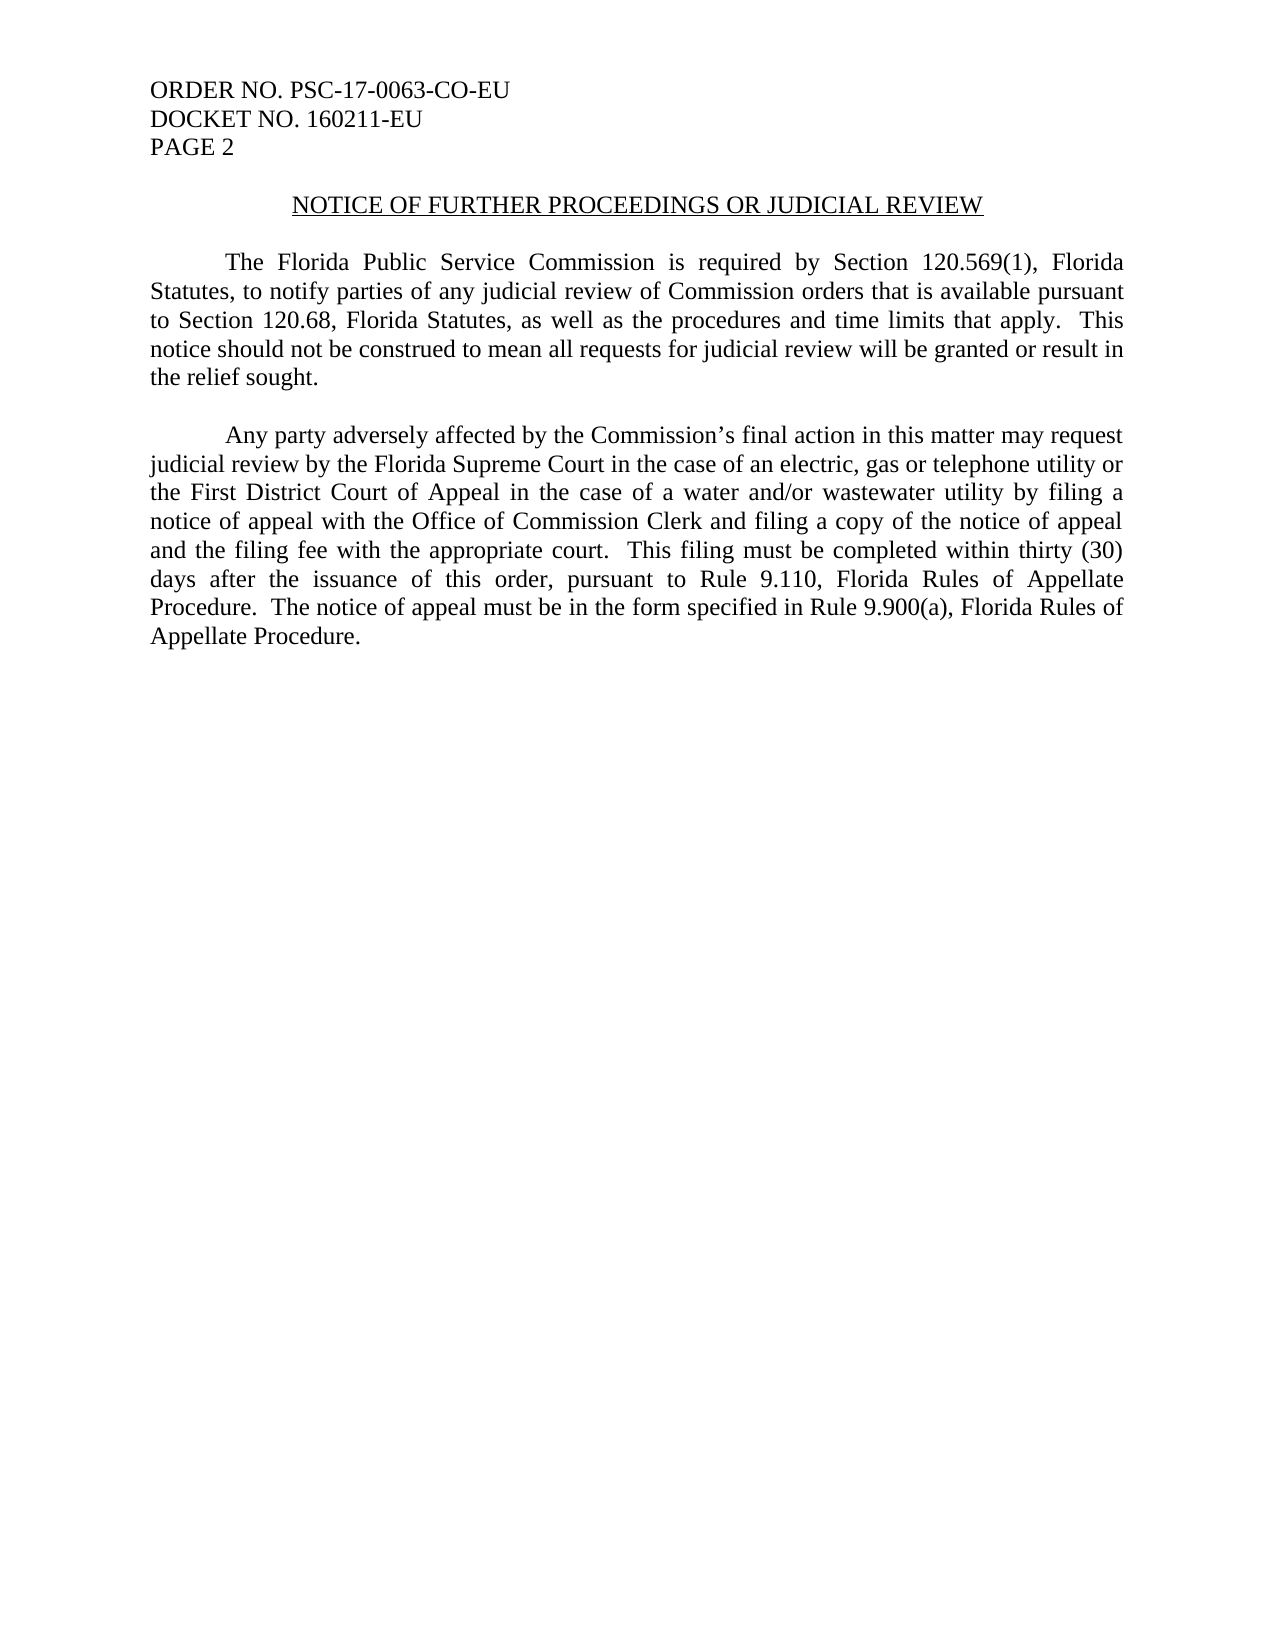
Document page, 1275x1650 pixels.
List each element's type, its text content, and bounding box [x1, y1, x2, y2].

text Any party adversely affected by the Commission’s final action in this matter may request judicial review by the Florida Supreme Court in the case of an electric, gas or telephone utility or the First District Court of Appeal in the case of a water and/or wastewater utility by filing a notice of appeal with the Office of Commission Clerk and filing a copy of the notice of appeal and the filing fee with the appropriate court. This filing must be completed within thirty (30) days after the issuance of this order, pursuant to Rule 9.110, Florida Rules of Appellate Procedure. The notice of appeal must be in the form specified in Rule 9.900(a), Florida Rules of Appellate Procedure. [150, 420, 1125, 650]
text NOTICE OF FURTHER PROCEEDINGS OR JUDICIAL REVIEW [150, 190, 1125, 219]
text The Florida Public Service Commission is required by Section 120.569(1), Florida Statutes, to notify parties of any judicial review of Commission orders that is available pursuant to Section 120.68, Florida Statutes, as well as the procedures and time limits that apply. This notice should not be construed to mean all requests for judicial review will be granted or result in the relief sought. [150, 247, 1125, 391]
